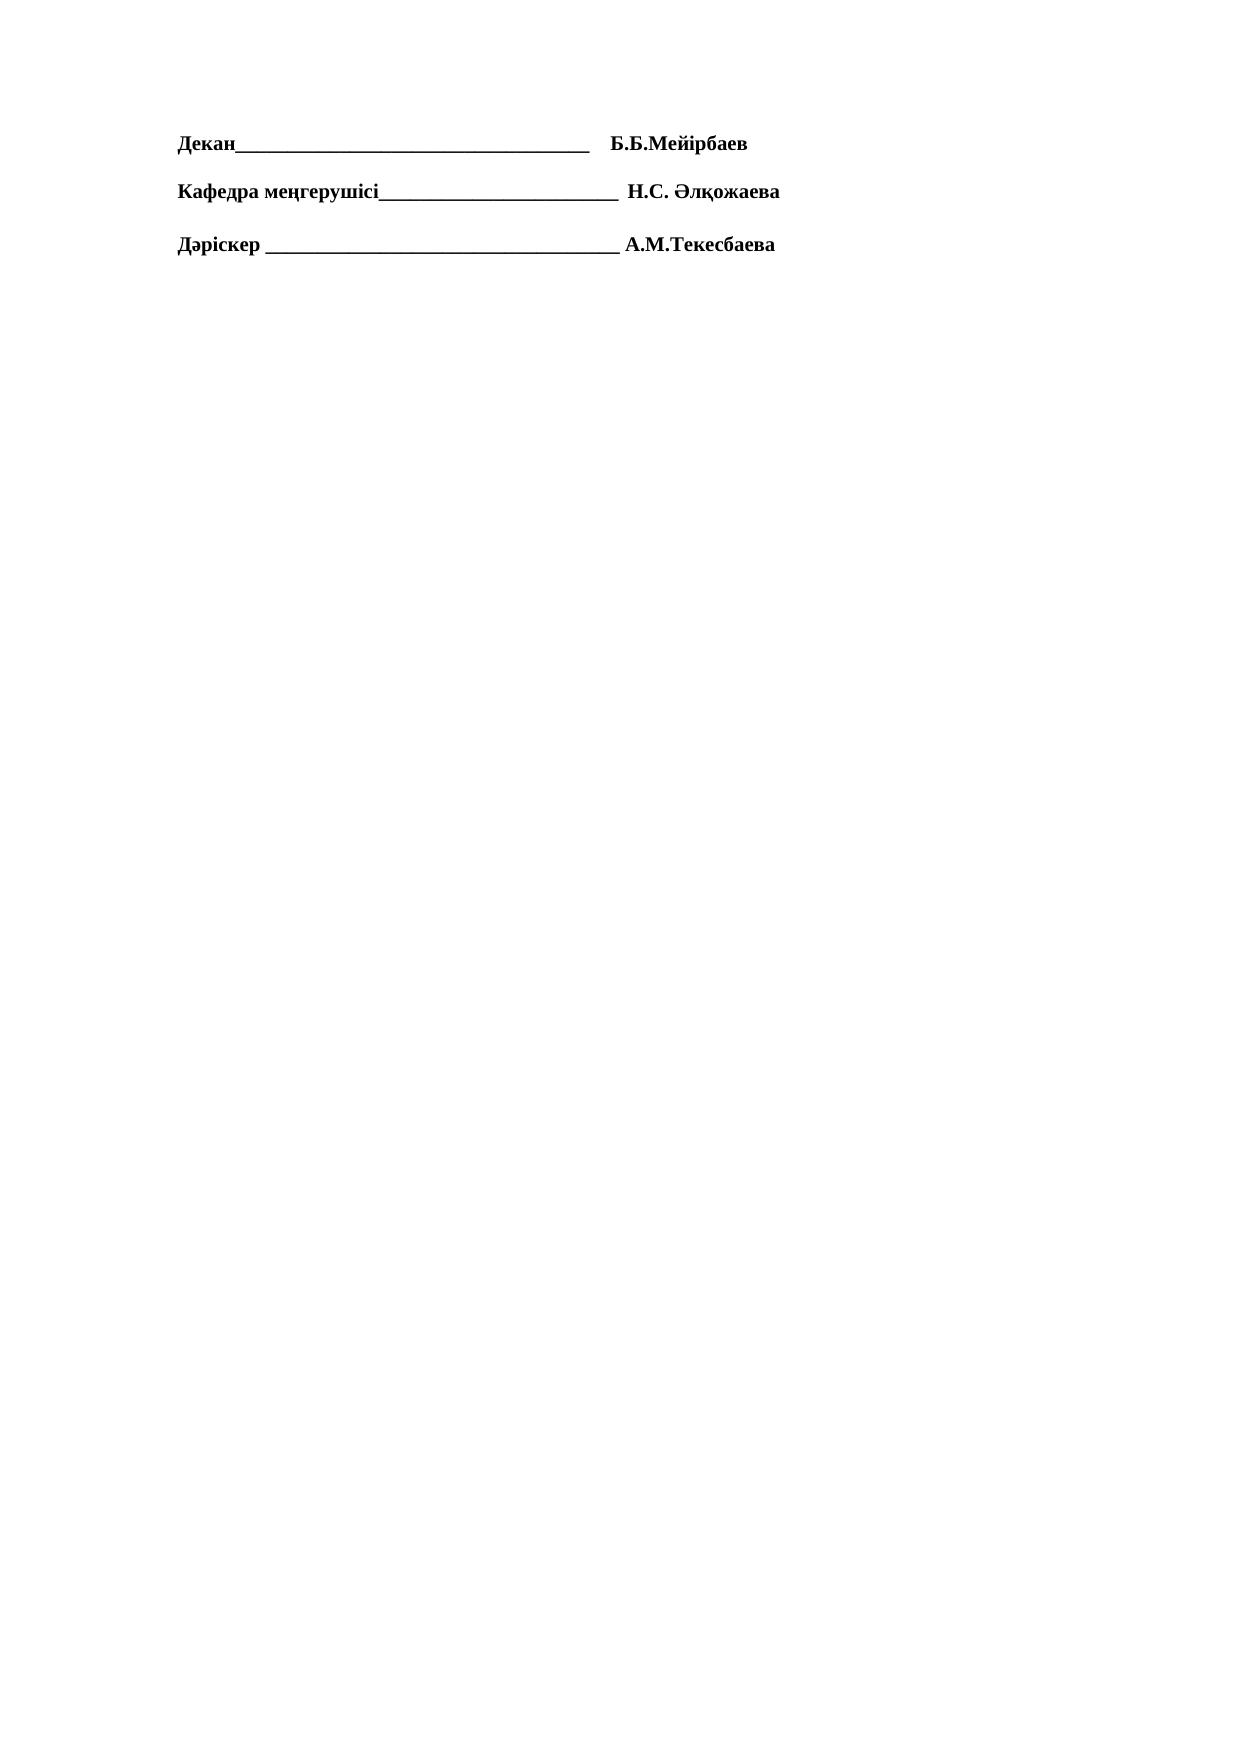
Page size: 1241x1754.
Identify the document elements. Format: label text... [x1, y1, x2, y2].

text Кафедра меңгерушісі_______________________ Н.С. Әлқожаева [177, 179, 1152, 203]
text Декан__________________________________ Б.Б.Мейірбаев [177, 131, 1152, 155]
text Дәріскер __________________________________ А.М.Текесбаева [177, 232, 1152, 256]
